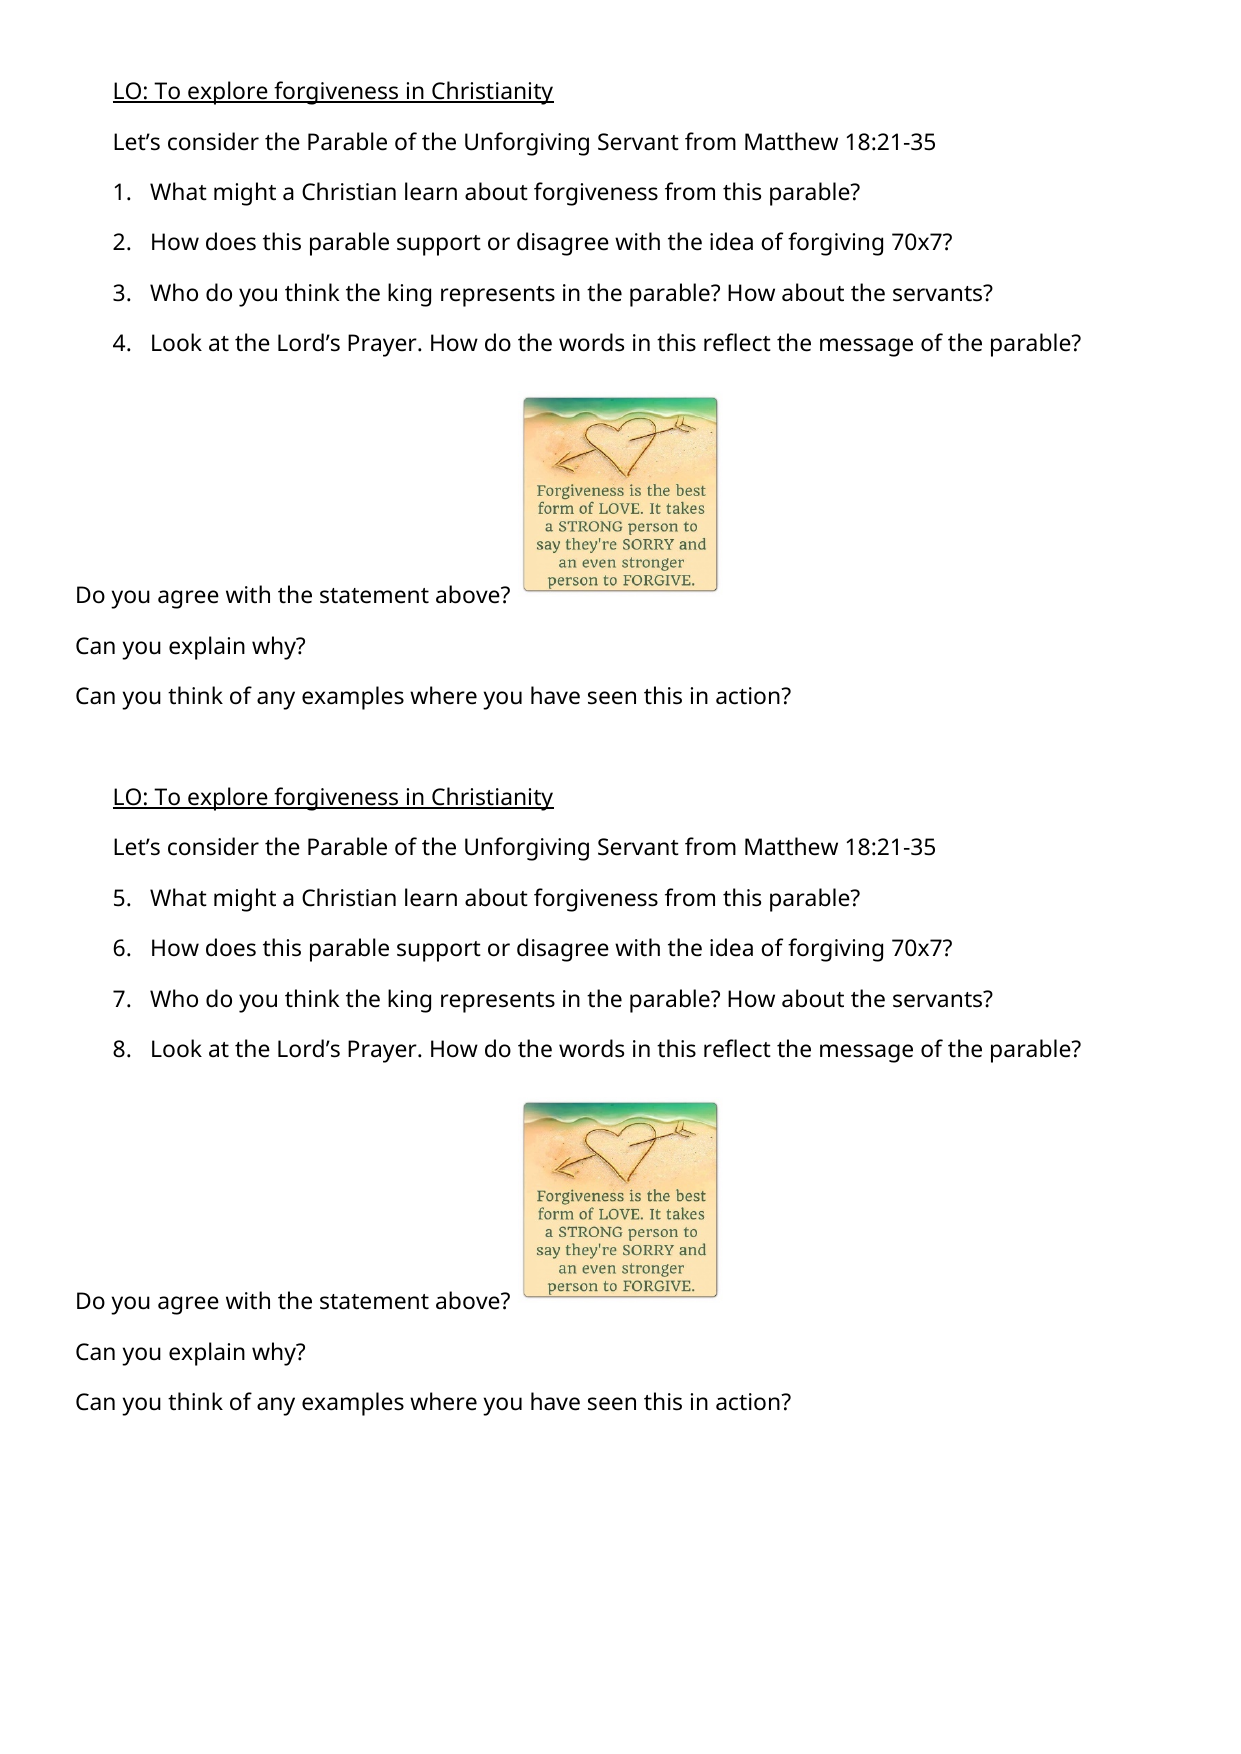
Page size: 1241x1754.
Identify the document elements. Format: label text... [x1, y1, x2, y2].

text Can you think of any examples where you have seen this in action? [75, 680, 1165, 711]
text Can you explain why? [75, 629, 1165, 661]
text Can you explain why? [75, 1335, 1165, 1367]
list Look at the Lord’s Prayer. How do the words in this reflect the message of the parable? [112, 1033, 1165, 1064]
text Do you agree with the statement above? [75, 579, 1165, 610]
list How does this parable support or disagree with the idea of forgiving 70x7? [112, 932, 1165, 963]
picture [517, 391, 723, 597]
list What might a Christian learn about forgiveness from this parable? [112, 882, 1165, 913]
list How does this parable support or disagree with the idea of forgiving 70x7? [112, 226, 1165, 257]
list Who do you think the king represents in the parable? How about the servants? [112, 277, 1165, 308]
text Let’s consider the Parable of the Unforgiving Servant from Matthew 18:21-35 [112, 831, 1165, 862]
text Let’s consider the Parable of the Unforgiving Servant from Matthew 18:21-35 [112, 125, 1165, 157]
text Can you think of any examples where you have seen this in action? [75, 1386, 1165, 1417]
text LO: To explore forgiveness in Christianity [112, 75, 1165, 106]
picture [517, 1097, 723, 1303]
list Look at the Lord’s Prayer. How do the words in this reflect the message of the parable? [112, 327, 1165, 358]
text LO: To explore forgiveness in Christianity [112, 781, 1165, 812]
list Who do you think the king represents in the parable? How about the servants? [112, 982, 1165, 1014]
text Do you agree with the statement above? [75, 1285, 1165, 1316]
list What might a Christian learn about forgiveness from this parable? [112, 176, 1165, 207]
